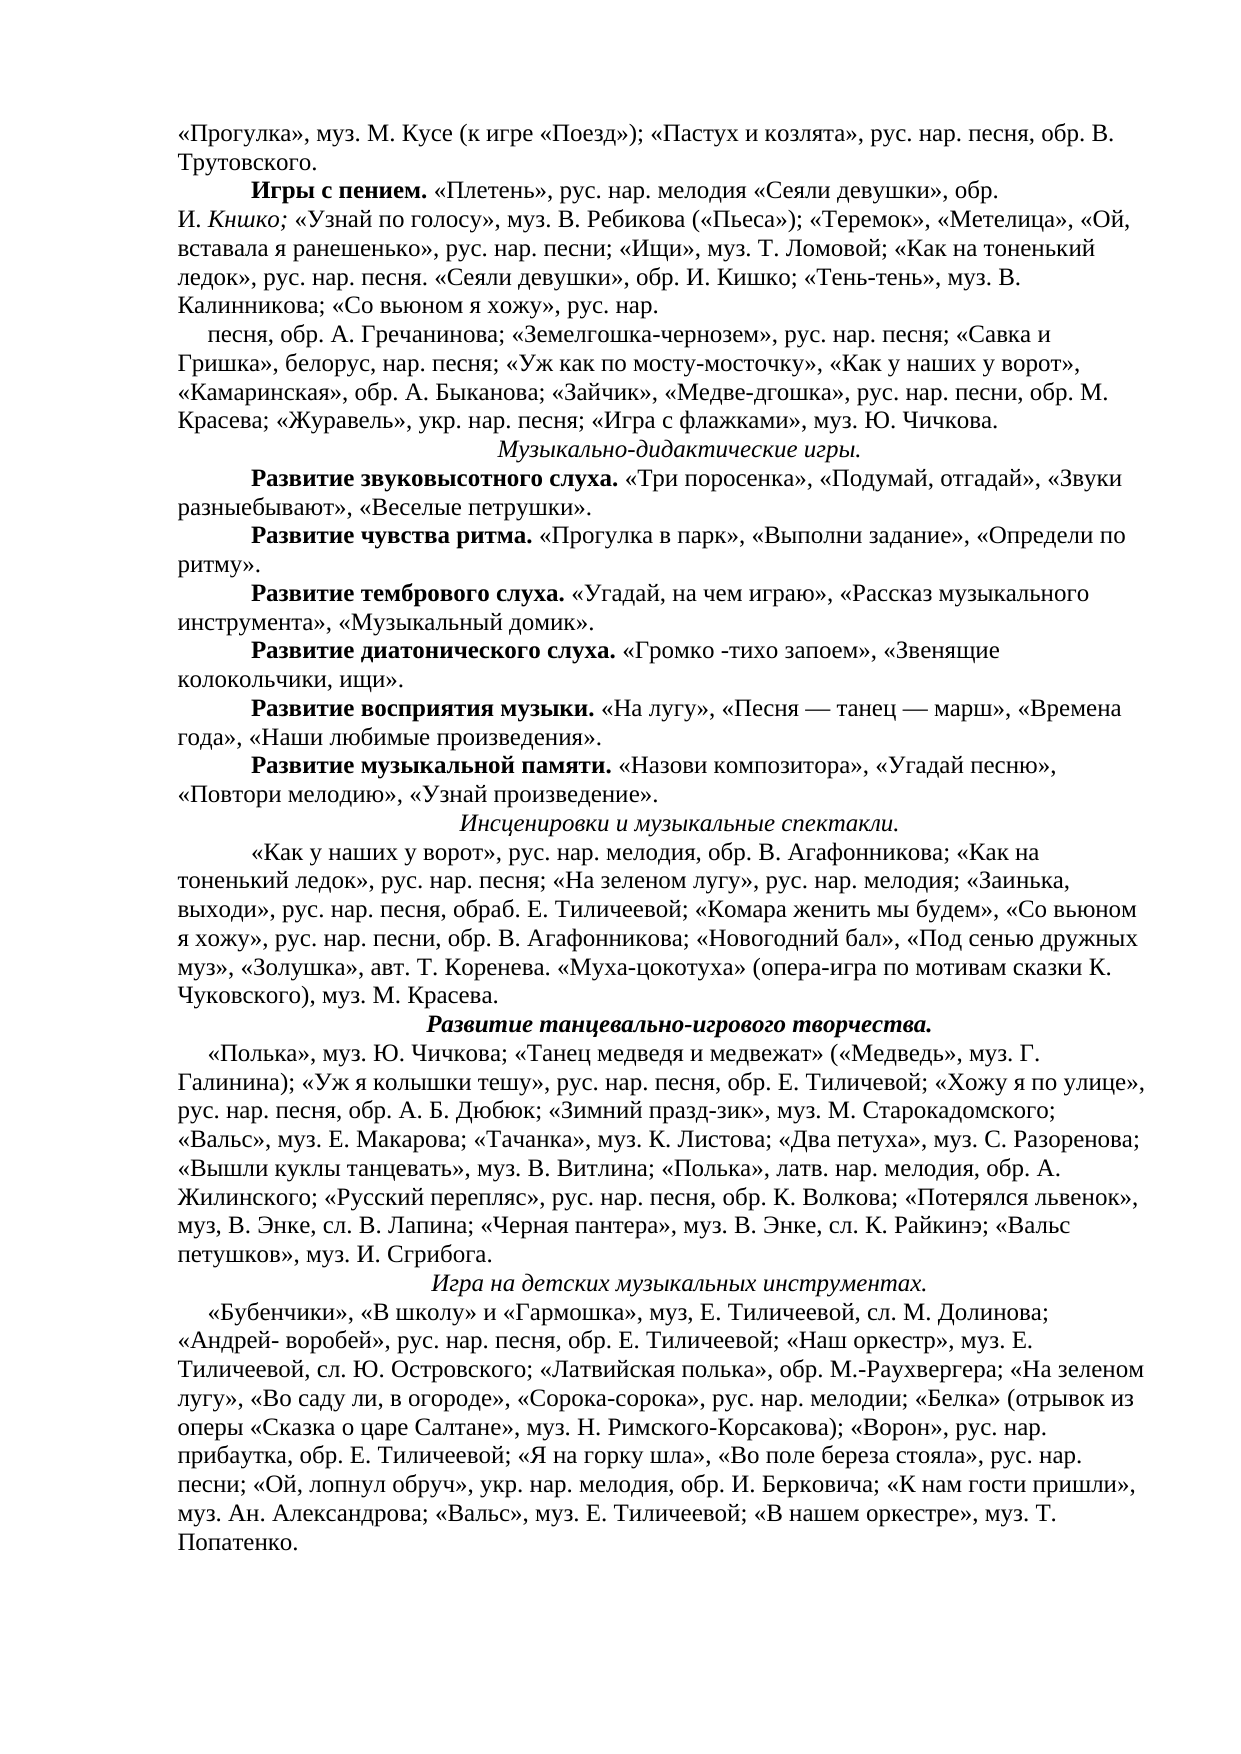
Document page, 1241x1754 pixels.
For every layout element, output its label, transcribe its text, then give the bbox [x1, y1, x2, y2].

text Развитие восприятия музыки. «На лугу», «Песня — танец — марш», «Времена года», «Наши любимые произведения». [177, 693, 1152, 751]
text Игры с пением. «Плетень», рус. нар. мелодия «Сеяли девушки», обр. И. Кншко; «Узнай по голосу», муз. В. Ребикова («Пьеса»); «Теремок», «Метелица», «Ой, вставала я ранешенько», рус. нар. песни; «Ищи», муз. Т. Ломовой; «Как на тоненький ледок», рус. нар. песня. «Сеяли девушки», обр. И. Кишко; «Тень-тень», муз. В. Калинникова; «Со вьюном я хожу», рус. нар. [177, 176, 1152, 319]
text Развитие тембрового слуха. «Угадай, на чем играю», «Рассказ музыкального [177, 578, 1152, 607]
text Музыкально-дидактические игры. [177, 434, 1152, 463]
text песня, обр. А. Гречанинова; «Земелгошка-чернозем», рус. нар. песня; «Савка и Гришка», белорус, нар. песня; «Уж как по мосту-мосточку», «Как у наших у ворот», «Камаринская», обр. А. Быканова; «Зайчик», «Медве-дгошка», рус. нар. песни, обр. М. Красева; «Журавель», укр. нар. песня; «Игра с флажками», муз. Ю. Чичкова. [177, 319, 1152, 434]
text «Бубенчики», «В школу» и «Гармошка», муз, Е. Тиличеевой, сл. М. Долинова; «Андрей- воробей», рус. нар. песня, обр. Е. Тиличеевой; «Наш оркестр», муз. Е. Тиличеевой, сл. Ю. Островского; «Латвийская полька», обр. М.-Раухвергера; «На зеленом лугу», «Во саду ли, в огороде», «Сорока-сорока», рус. нар. мелодии; «Белка» (отрывок из оперы «Сказка о царе Салтане», муз. Н. Римского-Корсакова); «Ворон», рус. нар. прибаутка, обр. Е. Тиличеевой; «Я на горку шла», «Во поле береза стояла», рус. нар. песни; «Ой, лопнул обруч», укр. нар. мелодия, обр. И. Берковича; «К нам гости пришли», муз. Ан. Александрова; «Вальс», муз. Е. Тиличеевой; «В нашем оркестре», муз. Т. Попатенко. [177, 1297, 1152, 1556]
text Развитие танцевально-игрового творчества. [177, 1009, 1152, 1038]
text Развитие звуковысотного слуха. «Три поросенка», «Подумай, отгадай», «Звуки разныебывают», «Веселые петрушки». [177, 463, 1152, 521]
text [177, 118, 1152, 176]
text Развитие музыкальной памяти. «Назови композитора», «Угадай песню», «Повтори мелодию», «Узнай произведение». [177, 751, 1152, 808]
text Развитие диатонического слуха. «Громко -тихо запоем», «Звенящие колокольчики, ищи». [177, 636, 1152, 693]
text «Полька», муз. Ю. Чичкова; «Танец медведя и медвежат» («Медведь», муз. Г. Галинина); «Уж я колышки тешу», рус. нар. песня, обр. Е. Тиличевой; «Хожу я по улице», рус. нар. песня, обр. А. Б. Дюбюк; «Зимний празд-зик», муз. М. Старокадомского; «Вальс», муз. Е. Макарова; «Тачанка», муз. К. Листова; «Два петуха», муз. С. Разоренова; «Вышли куклы танцевать», муз. В. Витлина; «Полька», латв. нар. мелодия, обр. А. Жилинского; «Русский перепляс», рус. нар. песня, обр. К. Волкова; «Потерялся львенок», муз, В. Энке, сл. В. Лапина; «Черная пантера», муз. В. Энке, сл. К. Райкинэ; «Вальс петушков», муз. И. Сгрибога. [177, 1038, 1152, 1268]
text Развитие чувства ритма. «Прогулка в парк», «Выполни задание», «Определи по ритму». [177, 521, 1152, 578]
text Игра на детских музыкальных инструментах. [177, 1268, 1152, 1297]
text «Как у наших у ворот», рус. нар. мелодия, обр. В. Агафонникова; «Как нa тоненький ледок», рус. нар. песня; «На зеленом лугу», рус. нар. мелодия; «Заинька, выходи», рус. нар. песня, обраб. Е. Тиличеевой; «Комара женить мы будем», «Со вьюном я хожу», рус. нар. песни, обр. В. Агафонникова; «Новогодний бал», «Под сенью дружных муз», «Золушка», авт. Т. Коренева. «Муха-цокотуха» (опера-игра по мотивам сказки К. Чуковского), муз. М. Красева. [177, 837, 1152, 1009]
text инструмента», «Музыкальный домик». [177, 607, 1152, 636]
text Инсценировки и музыкальные спектакли. [177, 808, 1152, 837]
